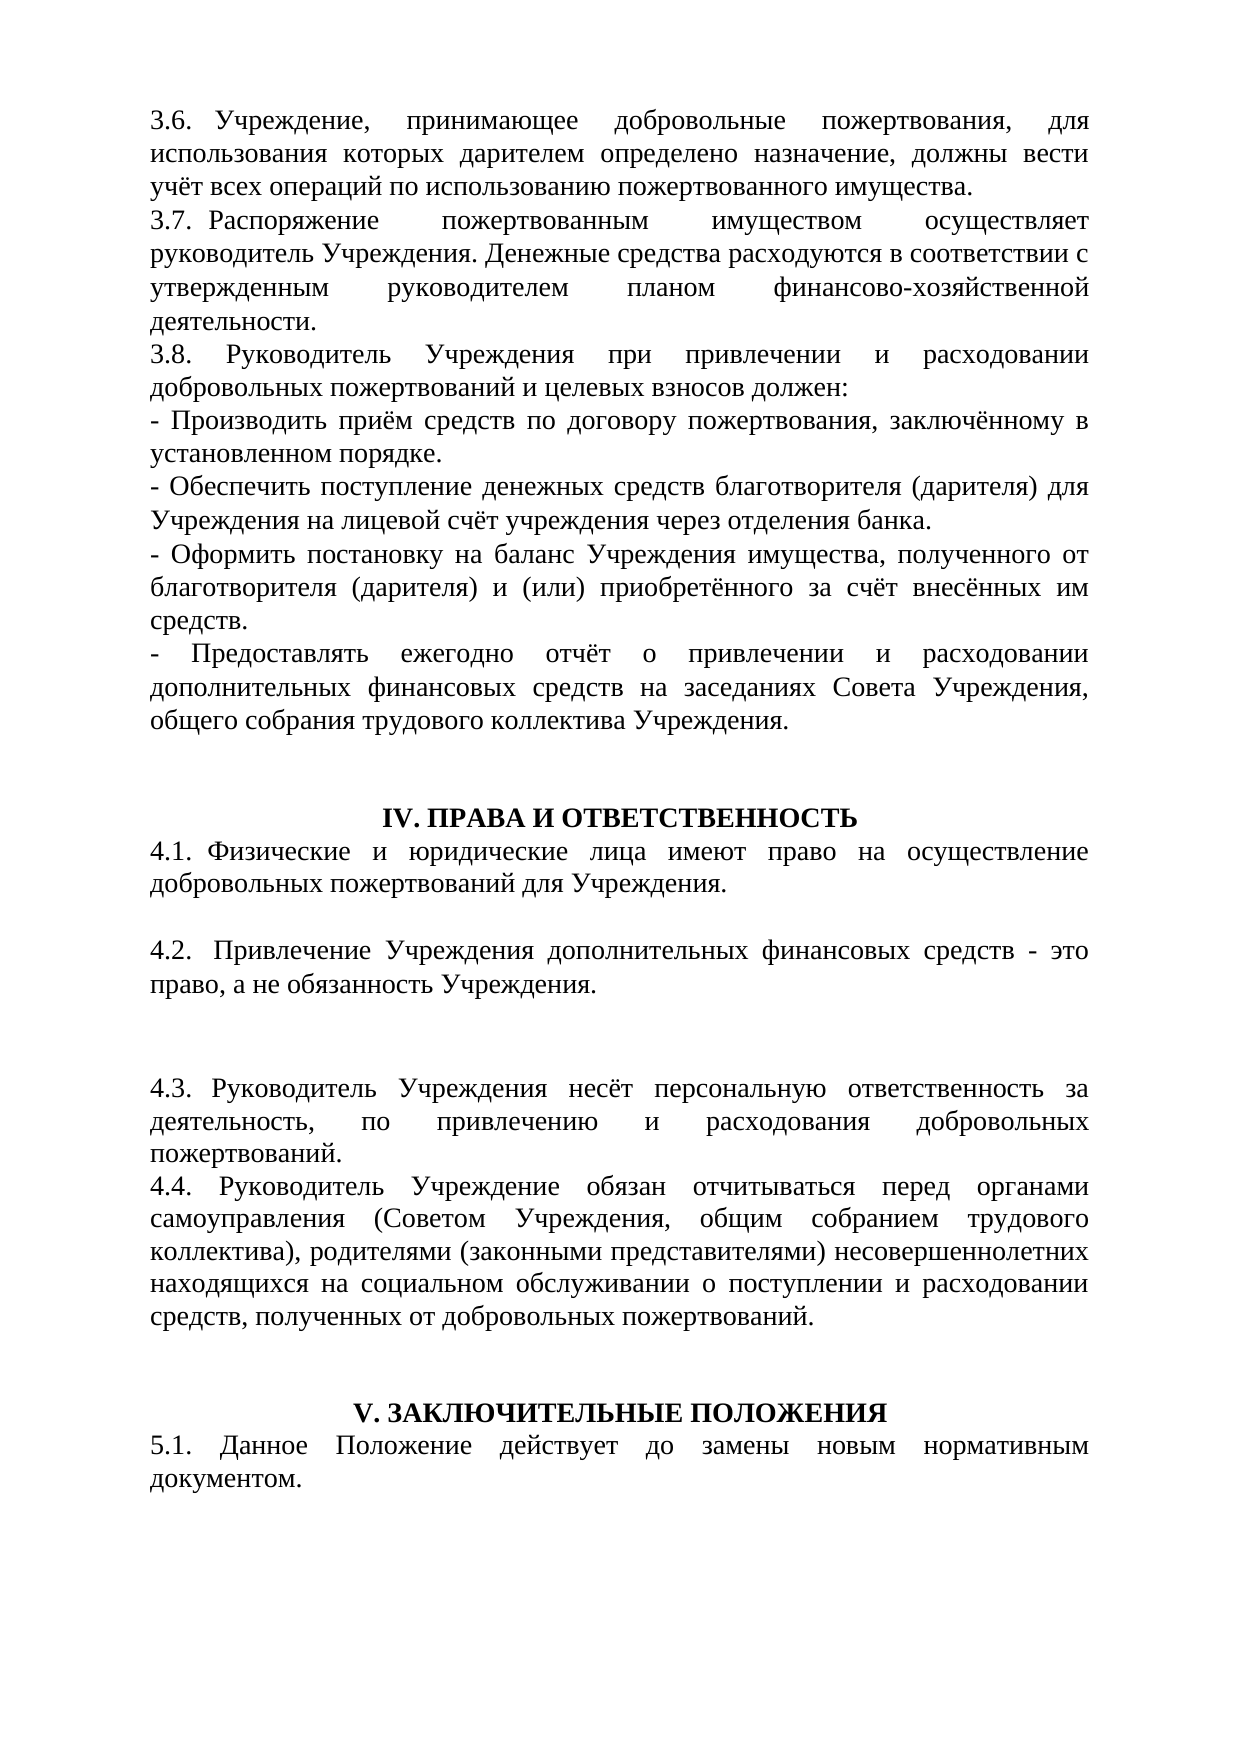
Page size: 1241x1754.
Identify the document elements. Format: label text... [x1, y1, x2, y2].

text 5.1. Данное Положение действует до замены новым нормативным документом. [150, 1428, 1090, 1493]
list Учреждение, принимающее добровольные пожертвования, для использования которых дарителем определено назначение, должны вести учёт всех операций по использованию пожертвованного имущества. [150, 103, 1090, 202]
text - Производить приём средств по договору пожертвования, заключённому в установленном порядке. [150, 403, 1090, 469]
text - Предоставлять ежегодно отчёт о привлечении и расходовании дополнительных финансовых средств на заседаниях Совета Учреждения, общего собрания трудового коллектива Учреждения. [150, 636, 1090, 736]
list Руководитель Учреждения несёт персональную ответственность за деятельность, по привлечению и расходования добровольных пожертвований. [150, 1072, 1090, 1169]
list Физические и юридические лица имеют право на осуществление добровольных пожертвований для Учреждения. [150, 833, 1090, 899]
text IV. ПРАВА И ОТВЕТСТВЕННОСТЬ [150, 801, 1090, 833]
list Распоряжение пожертвованным имуществом осуществляет руководитель Учреждения. Денежные средства расходуются в соответствии с утвержденным руководителем планом финансово-хозяйственной деятельности. [150, 202, 1090, 337]
text - Обеспечить поступление денежных средств благотворителя (дарителя) для Учреждения на лицевой счёт учреждения через отделения банка. [150, 469, 1090, 537]
text V. ЗАКЛЮЧИТЕЛЬНЫЕ ПОЛОЖЕНИЯ [150, 1396, 1090, 1428]
text - Оформить постановку на баланс Учреждения имущества, полученного от благотворителя (дарителя) и (или) приобретённого за счёт внесённых им средств. [150, 537, 1090, 636]
list Привлечение Учреждения дополнительных финансовых средств - это право, а не обязанность Учреждения. [150, 933, 1090, 1001]
text 3.8. Руководитель Учреждения при привлечении и расходовании добровольных пожертвований и целевых взносов должен: [150, 337, 1090, 403]
text 4.4. Руководитель Учреждение обязан отчитываться перед органами самоуправления (Советом Учреждения, общим собранием трудового коллектива), родителями (законными представителями) несовершеннолетних находящихся на социальном обслуживании о поступлении и расходовании средств, полученных от добровольных пожертвований. [150, 1169, 1090, 1331]
